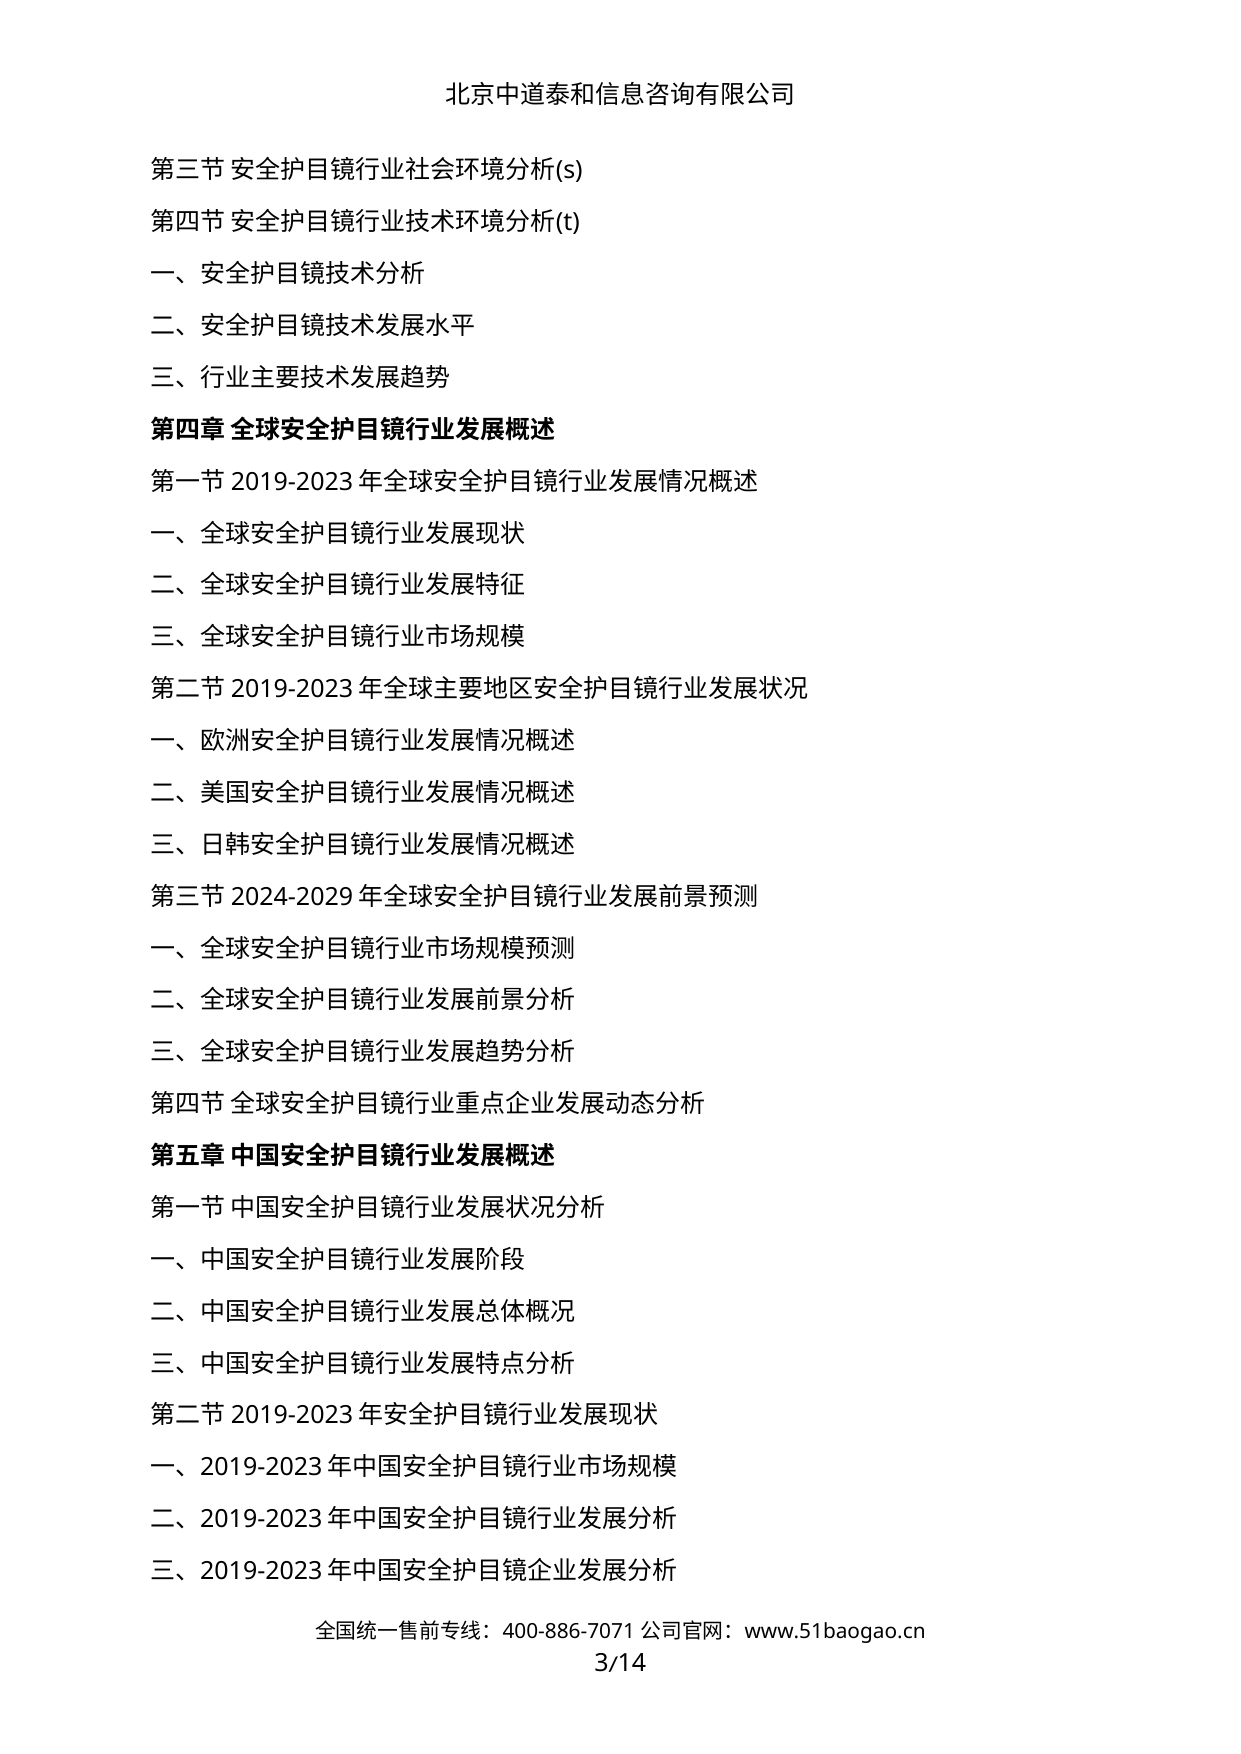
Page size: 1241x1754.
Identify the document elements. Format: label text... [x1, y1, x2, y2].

text 三、日韩安全护目镜行业发展情况概述 [150, 824, 1090, 861]
text 二、中国安全护目镜行业发展总体概况 [150, 1291, 1090, 1327]
text 第三节 2024-2029年全球安全护目镜行业发展前景预测 [150, 876, 1090, 912]
text 第一节 中国安全护目镜行业发展状况分析 [150, 1187, 1090, 1224]
text 一、中国安全护目镜行业发展阶段 [150, 1239, 1090, 1276]
text 三、中国安全护目镜行业发展特点分析 [150, 1343, 1090, 1379]
text 第二节 2019-2023年全球主要地区安全护目镜行业发展状况 [150, 669, 1090, 705]
text 一、欧洲安全护目镜行业发展情况概述 [150, 721, 1090, 757]
text 第五章 中国安全护目镜行业发展概述 [150, 1136, 1090, 1172]
text 一、2019-2023年中国安全护目镜行业市场规模 [150, 1447, 1090, 1483]
text 一、安全护目镜技术分析 [150, 254, 1090, 290]
text 二、全球安全护目镜行业发展特征 [150, 565, 1090, 601]
text 二、安全护目镜技术发展水平 [150, 306, 1090, 342]
text 第二节 2019-2023年安全护目镜行业发展现状 [150, 1395, 1090, 1431]
text 三、行业主要技术发展趋势 [150, 357, 1090, 394]
text 第四节 全球安全护目镜行业重点企业发展动态分析 [150, 1084, 1090, 1120]
text 二、美国安全护目镜行业发展情况概述 [150, 772, 1090, 809]
text 三、2019-2023年中国安全护目镜企业发展分析 [150, 1551, 1090, 1587]
text 第四章 全球安全护目镜行业发展概述 [150, 409, 1090, 446]
text 第一节 2019-2023年全球安全护目镜行业发展情况概述 [150, 461, 1090, 497]
text 三、全球安全护目镜行业市场规模 [150, 617, 1090, 653]
text 三、全球安全护目镜行业发展趋势分析 [150, 1032, 1090, 1068]
text 一、全球安全护目镜行业市场规模预测 [150, 928, 1090, 964]
text 第四节 安全护目镜行业技术环境分析(t) [150, 202, 1090, 238]
text 第三节 安全护目镜行业社会环境分析(s) [150, 150, 1090, 186]
text 二、全球安全护目镜行业发展前景分析 [150, 980, 1090, 1016]
text 二、2019-2023年中国安全护目镜行业发展分析 [150, 1499, 1090, 1535]
text 一、全球安全护目镜行业发展现状 [150, 513, 1090, 549]
